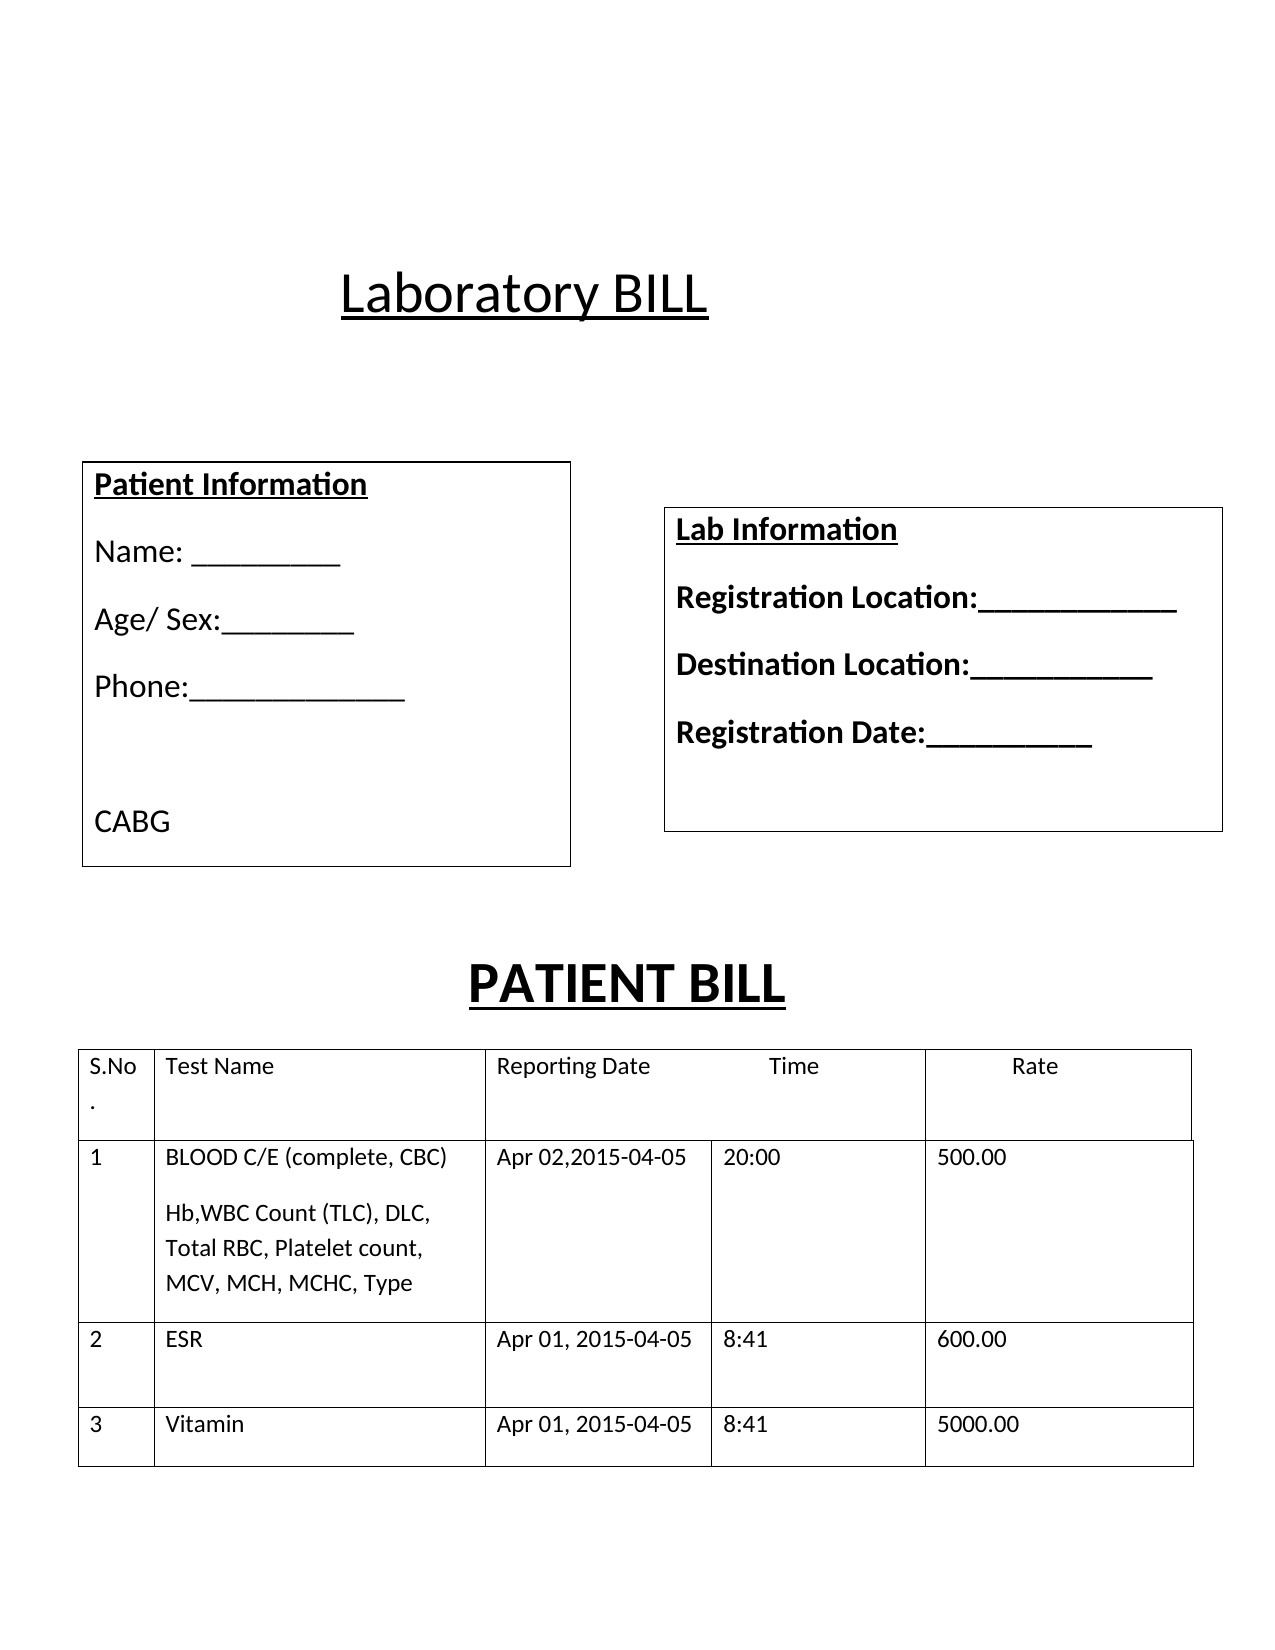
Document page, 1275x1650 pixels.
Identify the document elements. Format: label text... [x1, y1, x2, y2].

table_cell 3 [79, 1408, 154, 1466]
text Laboratory BILL [150, 256, 1125, 327]
table_header Lab Information Registration Location:____________ Destination Location:___________ Registration Date:__________ [665, 508, 1222, 831]
table_cell Apr 01, 2015-04-05 [486, 1323, 711, 1407]
table_cell 8:41 [712, 1323, 925, 1407]
table_cell 500.00 [926, 1141, 1193, 1322]
table_cell 8:41 [712, 1408, 925, 1466]
table_cell Apr 02,2015-04-05 [486, 1141, 711, 1322]
text PATIENT BILL [150, 946, 1125, 1017]
table_header S.No. [79, 1050, 154, 1140]
table_header Rate [926, 1050, 1191, 1140]
table_cell Apr 01, 2015-04-05 [486, 1408, 711, 1466]
table_cell ESR [155, 1323, 485, 1407]
table_header Test Name [155, 1050, 485, 1140]
table_header Patient Information Name: _________ Age/ Sex:________ Phone:_____________ CABG [83, 463, 570, 866]
table_cell 5000.00 [926, 1408, 1193, 1466]
table_cell 1 [79, 1141, 154, 1322]
table_cell 2 [79, 1323, 154, 1407]
table_cell 600.00 [926, 1323, 1193, 1407]
table_cell 20:00 [712, 1141, 925, 1322]
table_header Reporting Date Time [486, 1050, 925, 1140]
table_cell BLOOD C/E (complete, CBC) Hb,WBC Count (TLC), DLC, Total RBC, Platelet count, MCV, MCH, MCHC, Type [155, 1141, 485, 1322]
table_cell Vitamin [155, 1408, 485, 1466]
